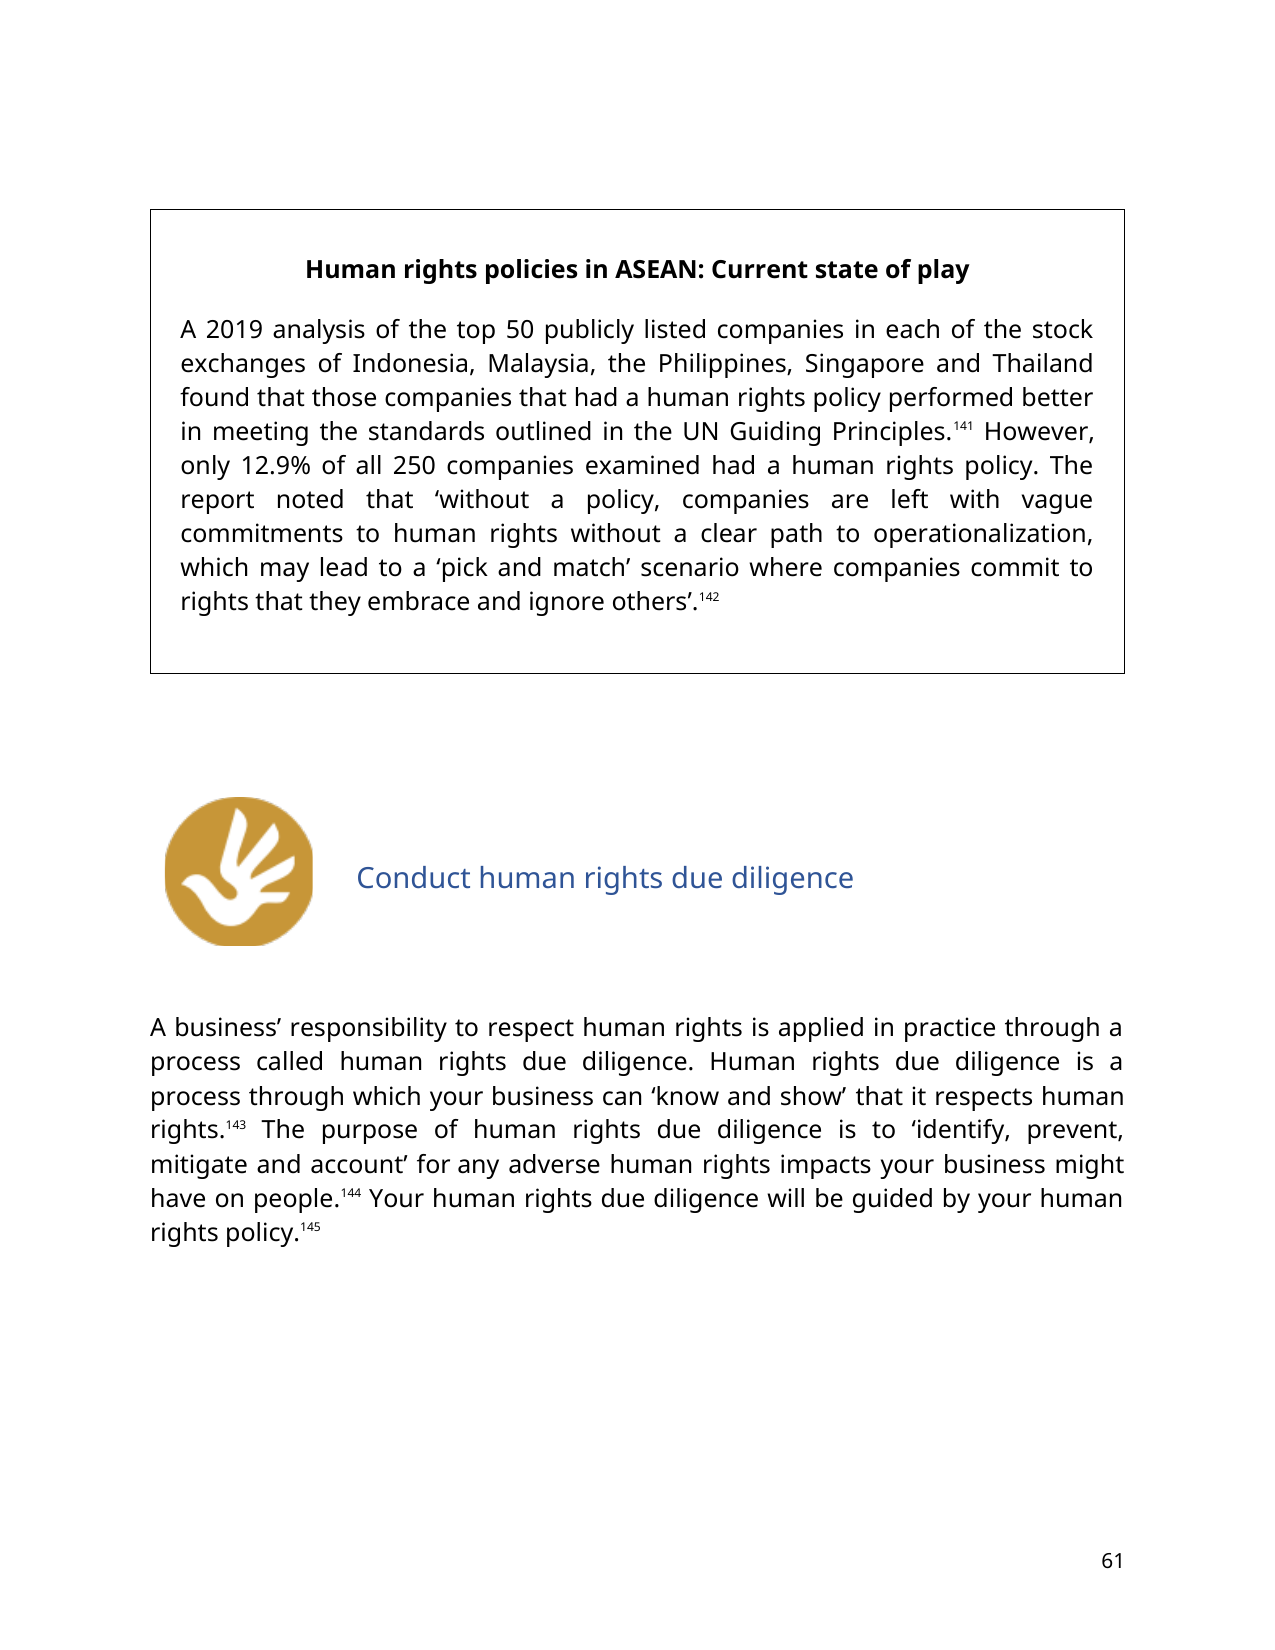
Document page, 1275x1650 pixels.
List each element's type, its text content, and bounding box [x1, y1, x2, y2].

table_header Human rights policies in ASEAN: Current state of play A 2019 analysis of the top 50 publicly listed companies in each of the stock exchanges of Indonesia, Malaysia, the Philippines, Singapore and Thailand found that those companies that had a human rights policy performed better in meeting the standards outlined in the UN Guiding Principles. However, only 12.9% of all 250 companies examined had a human rights policy. The report noted that ‘without a policy, companies are left with vague commitments to human rights without a clear path to operationalization, which may lead to a ‘pick and match’ scenario where companies commit to rights that they embrace and ignore others’. [151, 210, 1124, 672]
text A business’ responsibility to respect human rights is applied in practice through a process called human rights due diligence. Human rights due diligence is a process through which your business can ‘know and show’ that it respects human rights. The purpose of human rights due diligence is to ‘identify, prevent, mitigate and account’ for any adverse human rights impacts your business might have on people. Your human rights due diligence will be guided by your human rights policy. [150, 1010, 1125, 1248]
table_header [150, 758, 341, 985]
table_header Conduct human rights due diligence [341, 758, 1109, 985]
